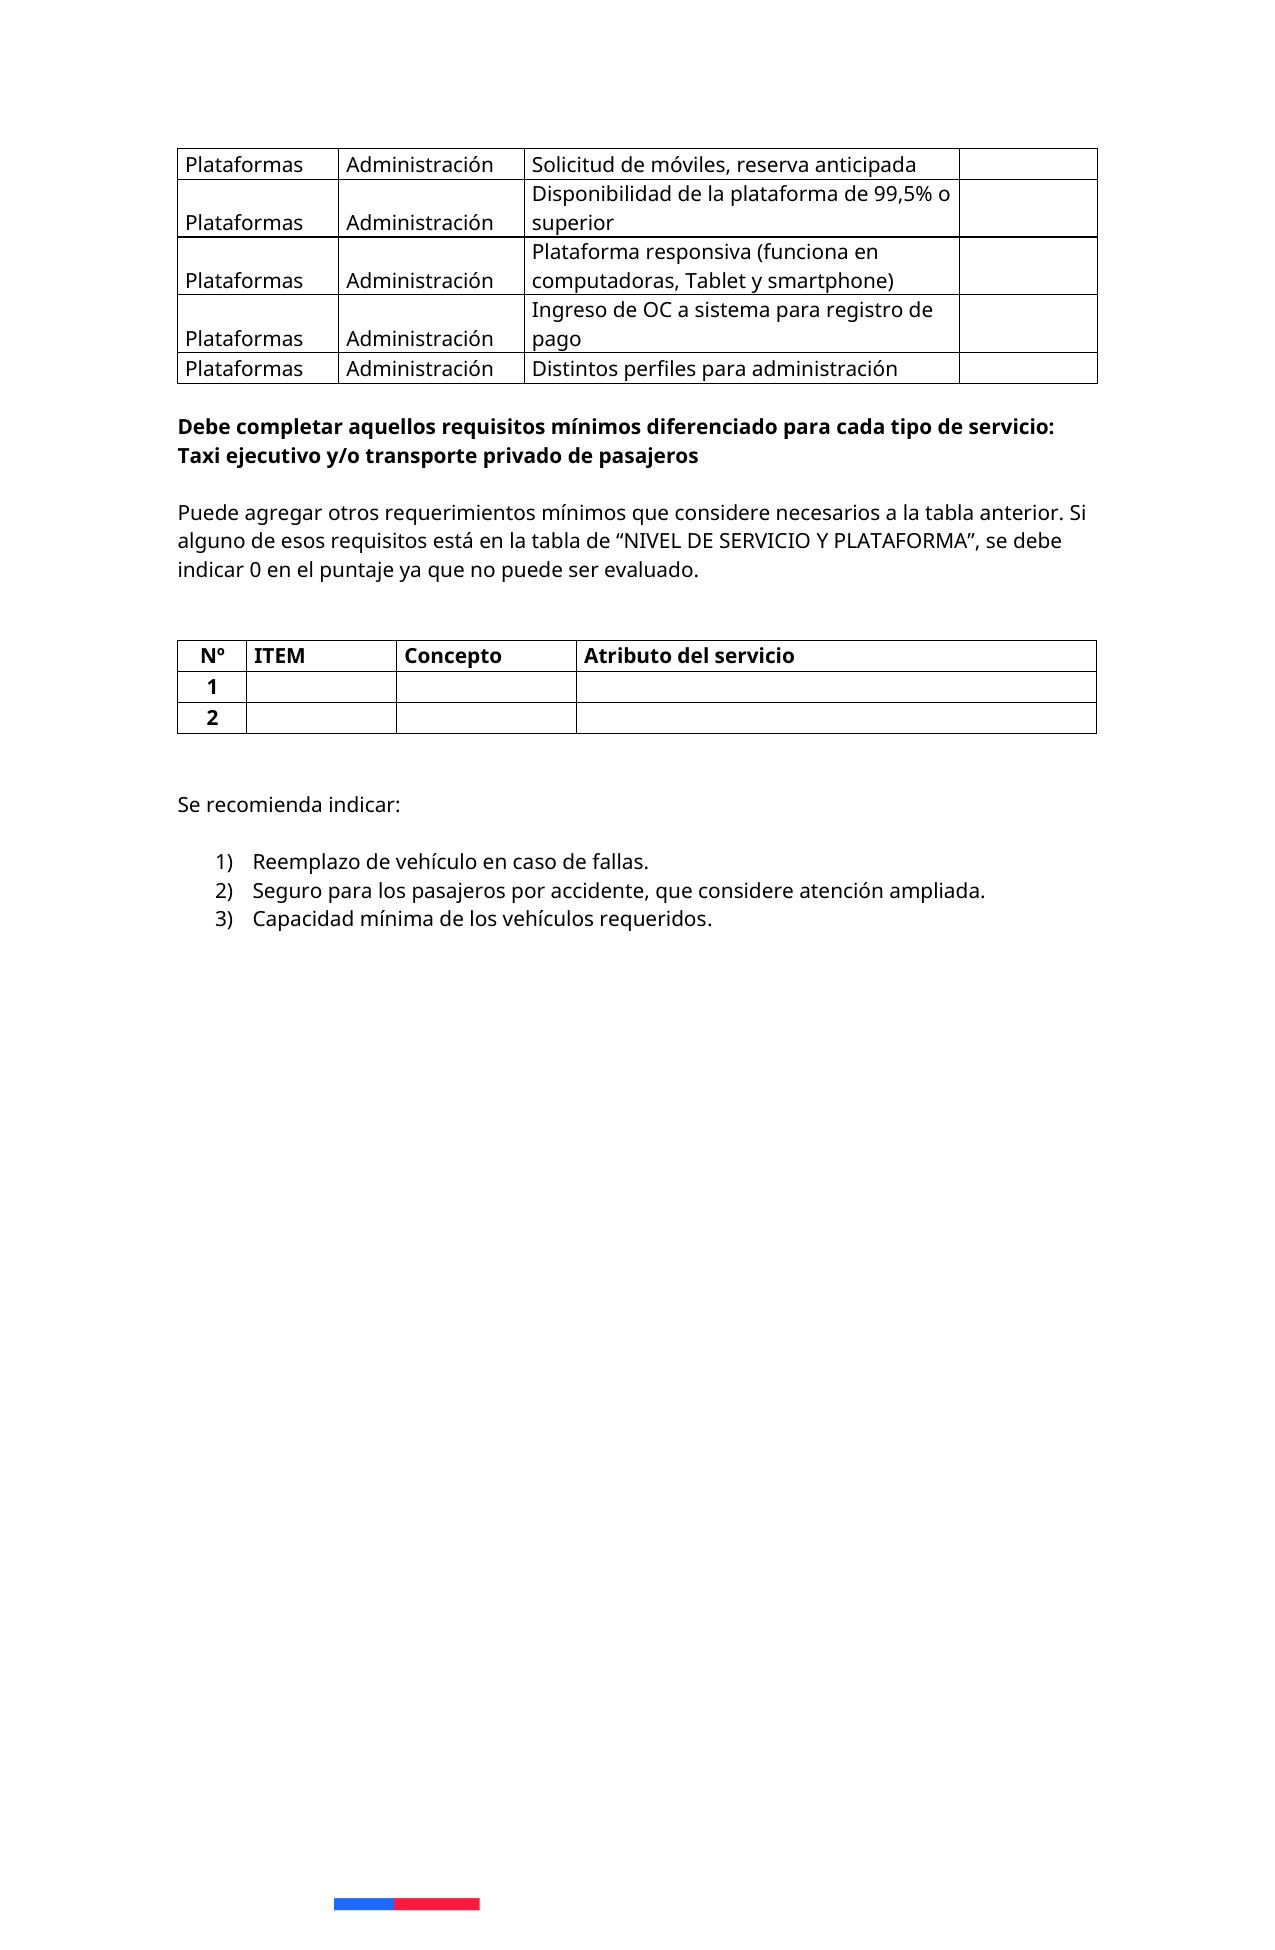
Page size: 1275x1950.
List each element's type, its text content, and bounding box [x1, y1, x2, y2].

table_cell Ingreso de OC a sistema para registro de pago [525, 295, 959, 352]
table_cell [397, 703, 576, 732]
table_cell [960, 238, 1097, 294]
table_cell [577, 703, 1096, 732]
text Puede agregar otros requerimientos mínimos que considere necesarios a la tabla anterior. Si alguno de esos requisitos está en la tabla de “NIVEL DE SERVICIO Y PLATAFORMA”, se debe indicar 0 en el puntaje ya que no puede ser evaluado. [177, 498, 1098, 583]
table_cell Plataformas [178, 353, 338, 383]
table_cell Administración [339, 295, 524, 352]
table_cell Distintos perfiles para administración [525, 353, 959, 383]
table_cell Plataformas [178, 238, 338, 294]
table_cell Administración [339, 180, 524, 236]
table_cell Solicitud de móviles, reserva anticipada [525, 149, 959, 178]
table_cell Plataformas [178, 295, 338, 352]
picture [200, 1761, 608, 1912]
table_cell Plataformas [178, 149, 338, 178]
table_header Concepto [397, 641, 576, 671]
text Debe completar aquellos requisitos mínimos diferenciado para cada tipo de servicio: Taxi ejecutivo y/o transporte privado de pasajeros [177, 412, 1098, 469]
table_cell Plataformas [178, 180, 338, 236]
list Reemplazo de vehículo en caso de fallas. [215, 847, 1045, 876]
list Seguro para los pasajeros por accidente, que considere atención ampliada. [215, 876, 1045, 904]
table_cell 2 [178, 703, 246, 732]
table_cell [397, 672, 576, 702]
table_cell Administración [339, 149, 524, 178]
list Capacidad mínima de los vehículos requeridos. [215, 904, 1045, 933]
table_cell [577, 672, 1096, 702]
table_cell Administración [339, 238, 524, 294]
table_cell [960, 149, 1097, 178]
table_cell Plataforma responsiva (funciona en computadoras, Tablet y smartphone) [525, 238, 959, 294]
table_cell [960, 295, 1097, 352]
table_header Atributo del servicio [577, 641, 1096, 671]
table_cell [247, 672, 396, 702]
table_cell Administración [339, 353, 524, 383]
table_cell [960, 180, 1097, 236]
table_cell Disponibilidad de la plataforma de 99,5% o superior [525, 180, 959, 236]
table_cell [247, 703, 396, 732]
table_header ITEM [247, 641, 396, 671]
table_cell [960, 353, 1097, 383]
table_cell 1 [178, 672, 246, 702]
table_header Nº [178, 641, 246, 671]
text Se recomienda indicar: [177, 790, 1098, 819]
